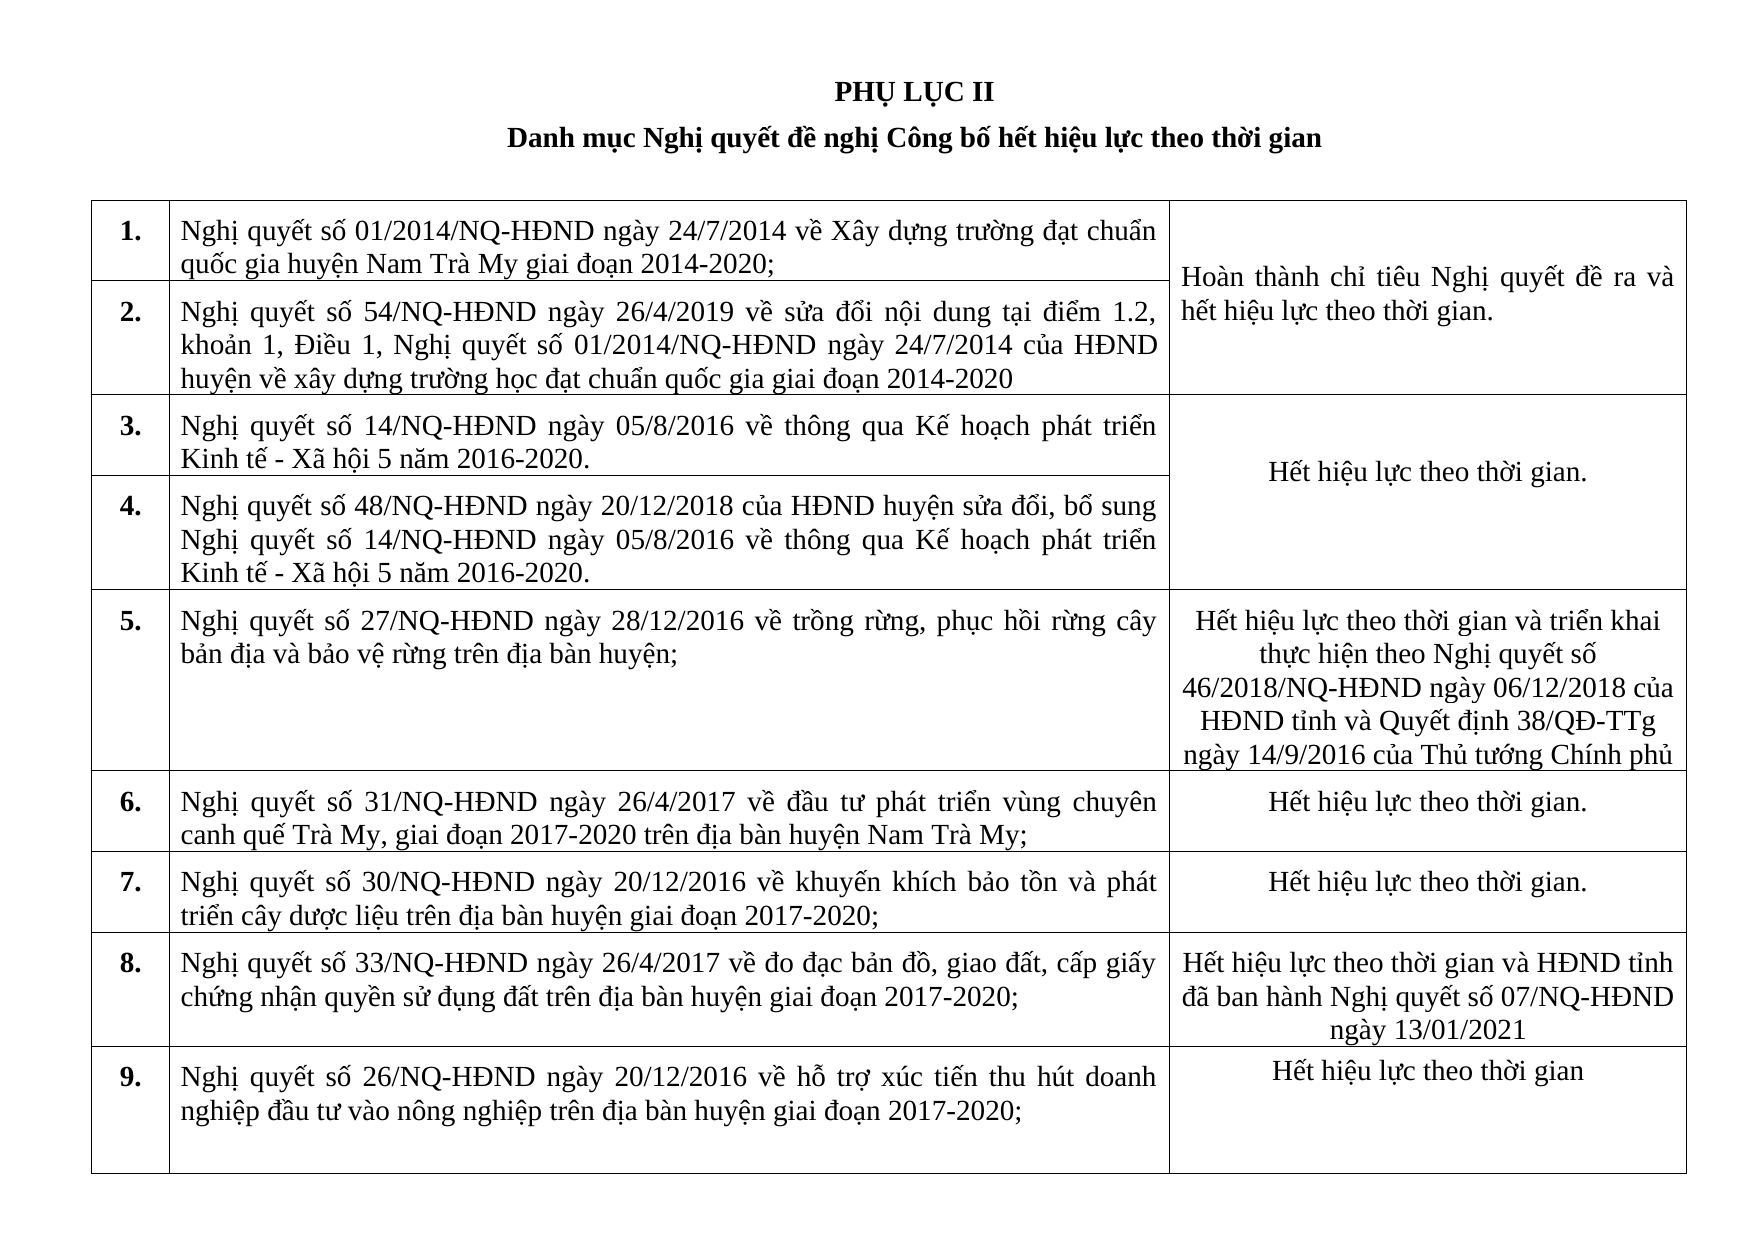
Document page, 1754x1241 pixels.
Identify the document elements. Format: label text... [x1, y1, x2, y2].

table_cell Nghị quyết số 14/NQ-HĐND ngày 05/8/2016 về thông qua Kế hoạch phát triển Kinh tế - Xã hội 5 năm 2016-2020. [170, 395, 1169, 475]
table_cell 2. [92, 281, 169, 394]
table_cell 8. [92, 933, 169, 1046]
table_cell Nghị quyết số 26/NQ-HĐND ngày 20/12/2016 về hỗ trợ xúc tiến thu hút doanh nghiệp đầu tư vào nông nghiệp trên địa bàn huyện giai đoạn 2017-2020; [170, 1047, 1169, 1172]
text PHỤ LỤC II [118, 74, 1636, 107]
table_cell Nghị quyết số 31/NQ-HĐND ngày 26/4/2017 về đầu tư phát triển vùng chuyên canh quế Trà My, giai đoạn 2017-2020 trên địa bàn huyện Nam Trà My; [170, 771, 1169, 851]
table_cell Nghị quyết số 48/NQ-HĐND ngày 20/12/2018 của HĐND huyện sửa đổi, bổ sung Nghị quyết số 14/NQ-HĐND ngày 05/8/2016 về thông qua Kế hoạch phát triển Kinh tế - Xã hội 5 năm 2016-2020. [170, 476, 1169, 589]
table_header Nghị quyết số 01/2014/NQ-HĐND ngày 24/7/2014 về Xây dựng trường đạt chuẩn quốc gia huyện Nam Trà My giai đoạn 2014-2020; [170, 201, 1169, 280]
table_cell Hết hiệu lực theo thời gian và triển khai thực hiện theo Nghị quyết số 46/2018/NQ-HĐND ngày 06/12/2018 của HĐND tỉnh và Quyết định 38/QĐ-TTg ngày 14/9/2016 của Thủ tướng Chính phủ [1170, 590, 1686, 770]
table_header Hoàn thành chỉ tiêu Nghị quyết đề ra và hết hiệu lực theo thời gian. [1170, 201, 1686, 394]
table_cell 9. [92, 1047, 169, 1172]
table_cell 3. [92, 395, 169, 475]
table_header 1. [92, 201, 169, 280]
table_cell Hết hiệu lực theo thời gian. [1170, 852, 1686, 932]
table_cell Hết hiệu lực theo thời gian [1170, 1047, 1686, 1172]
table_cell Nghị quyết số 54/NQ-HĐND ngày 26/4/2019 về sửa đổi nội dung tại điểm 1.2, khoản 1, Điều 1, Nghị quyết số 01/2014/NQ-HĐND ngày 24/7/2014 của HĐND huyện về xây dựng trường học đạt chuẩn quốc gia giai đoạn 2014-2020 [170, 281, 1169, 394]
table_cell 7. [92, 852, 169, 932]
table_cell 4. [92, 476, 169, 589]
table_cell Nghị quyết số 30/NQ-HĐND ngày 20/12/2016 về khuyến khích bảo tồn và phát triển cây dược liệu trên địa bàn huyện giai đoạn 2017-2020; [170, 852, 1169, 932]
table_cell 5. [92, 590, 169, 770]
table_cell Nghị quyết số 33/NQ-HĐND ngày 26/4/2017 về đo đạc bản đồ, giao đất, cấp giấy chứng nhận quyền sử đụng đất trên địa bàn huyện giai đoạn 2017-2020; [170, 933, 1169, 1046]
table_cell Hết hiệu lực theo thời gian và HĐND tỉnh đã ban hành Nghị quyết số 07/NQ-HĐND ngày 13/01/2021 [1170, 933, 1686, 1046]
text Danh mục Nghị quyết đề nghị Công bố hết hiệu lực theo thời gian [118, 120, 1636, 153]
table_cell 6. [92, 771, 169, 851]
table_cell Hết hiệu lực theo thời gian. [1170, 771, 1686, 851]
table_cell Nghị quyết số 27/NQ-HĐND ngày 28/12/2016 về trồng rừng, phục hồi rừng cây bản địa và bảo vệ rừng trên địa bàn huyện; [170, 590, 1169, 770]
table_cell Hết hiệu lực theo thời gian. [1170, 395, 1686, 589]
